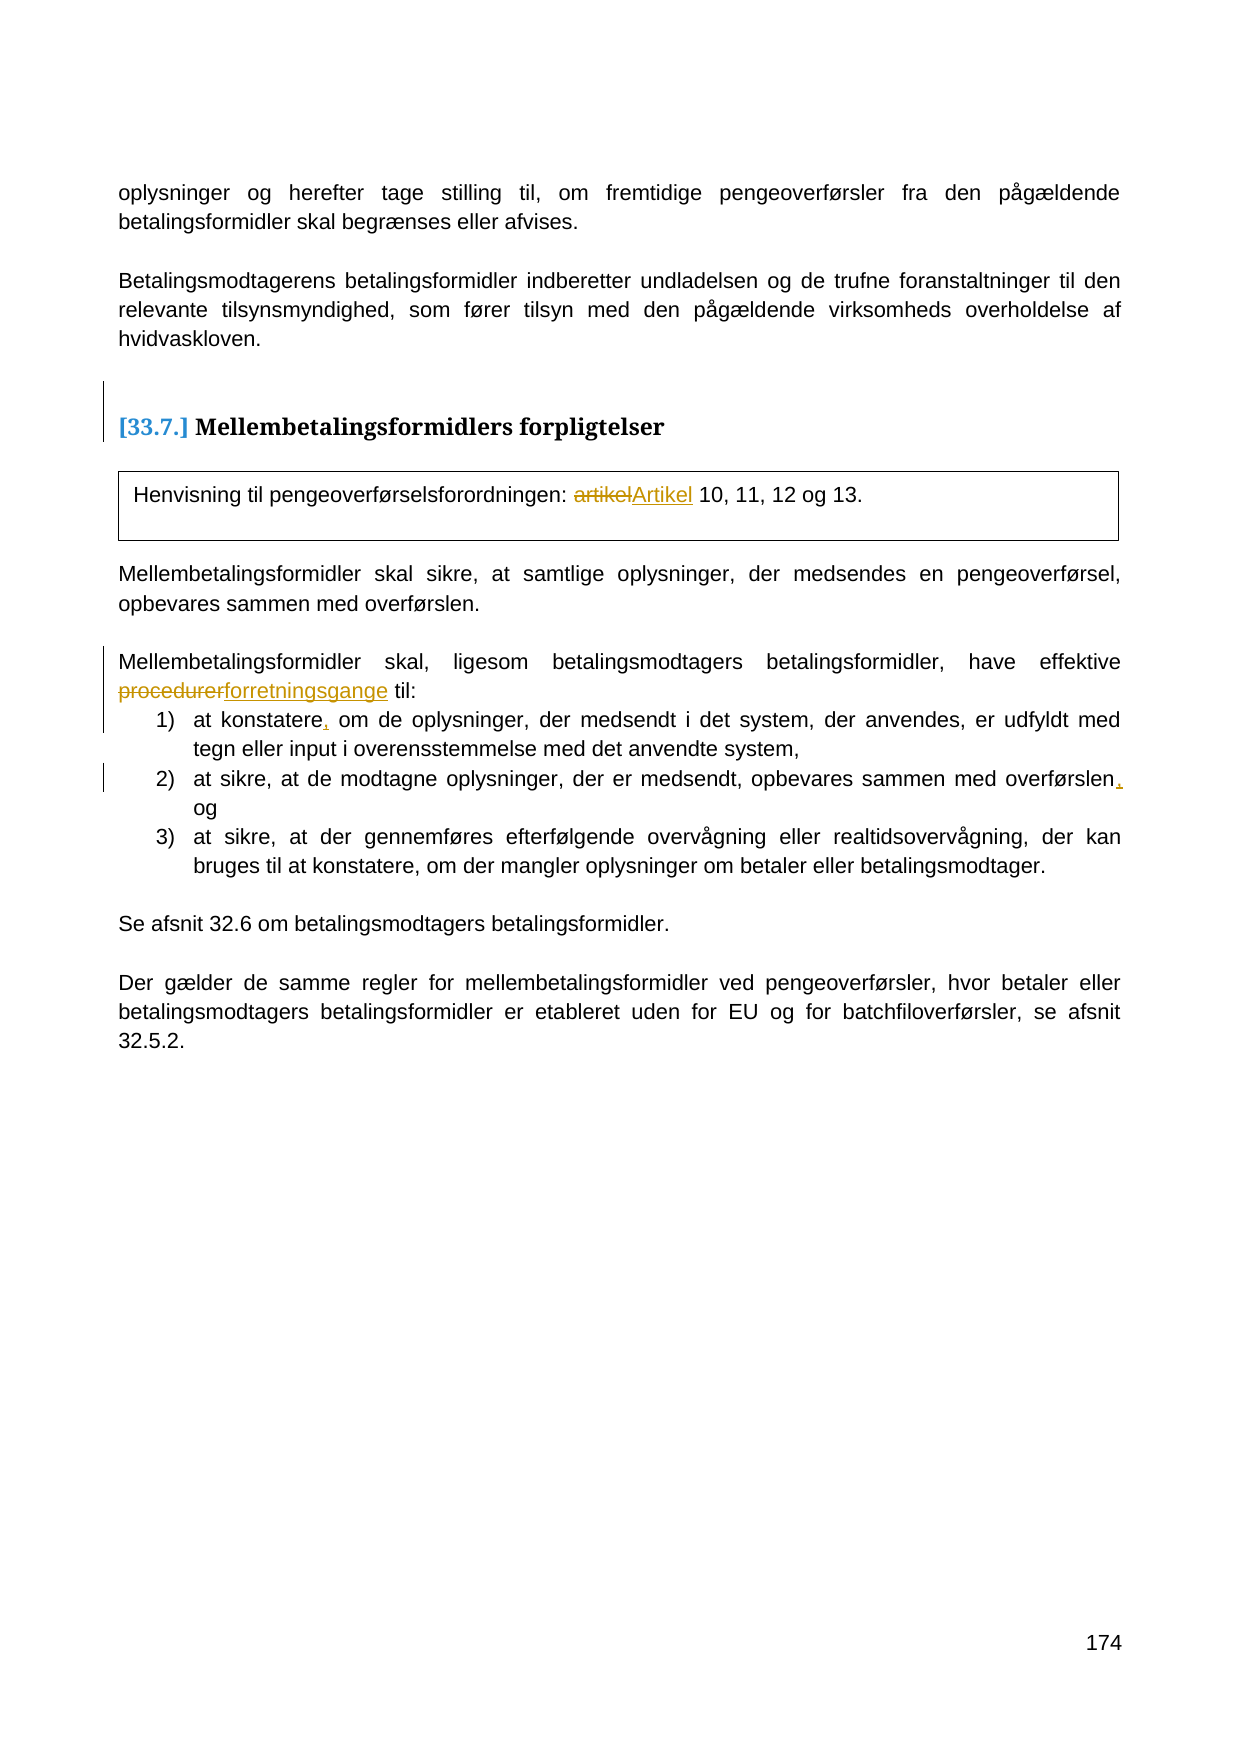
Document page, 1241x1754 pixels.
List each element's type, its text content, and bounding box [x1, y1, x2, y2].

text Mellembetalingsformidler skal sikre, at samtlige oplysninger, der medsendes en pengeoverførsel, opbevares sammen med overførslen. [118, 471, 1122, 617]
text Der gælder de samme regler for mellembetalingsformidler ved pengeoverførsler, hvor betaler eller betalingsmodtagers betalingsformidler er etableret uden for EU og for batchfiloverførsler, se afsnit 32.5.2. [118, 967, 1122, 1054]
text Betalingsmodtagerens betalingsformidler indberetter undladelsen og de trufne foranstaltninger til den relevante tilsynsmyndighed, som fører tilsyn med den pågældende virksomheds overholdelse af hvidvaskloven. [118, 265, 1122, 352]
text Mellembetalingsformidler skal, ligesom betalingsmodtagers betalingsformidler, have effektive til: [118, 646, 1122, 704]
list at sikre, at der gennemføres efterfølgende overvågning eller realtidsovervågning, der kan bruges til at konstatere, om der mangler oplysninger om betaler eller betalingsmodtager. [156, 821, 1122, 879]
text Se afsnit 32.6 om betalingsmodtagers betalingsformidler. [118, 908, 1122, 938]
list at sikre, at de modtagne oplysninger, der er medsendt, opbevares sammen med overførslen og [156, 763, 1122, 821]
list at konstatere om de oplysninger, der medsendt i det system, der anvendes, er udfyldt med tegn eller input i overensstemmelse med det anvendte system, [156, 704, 1122, 763]
subtitle Mellembetalingsformidlers forpligtelser [118, 411, 1122, 442]
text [118, 177, 1122, 236]
